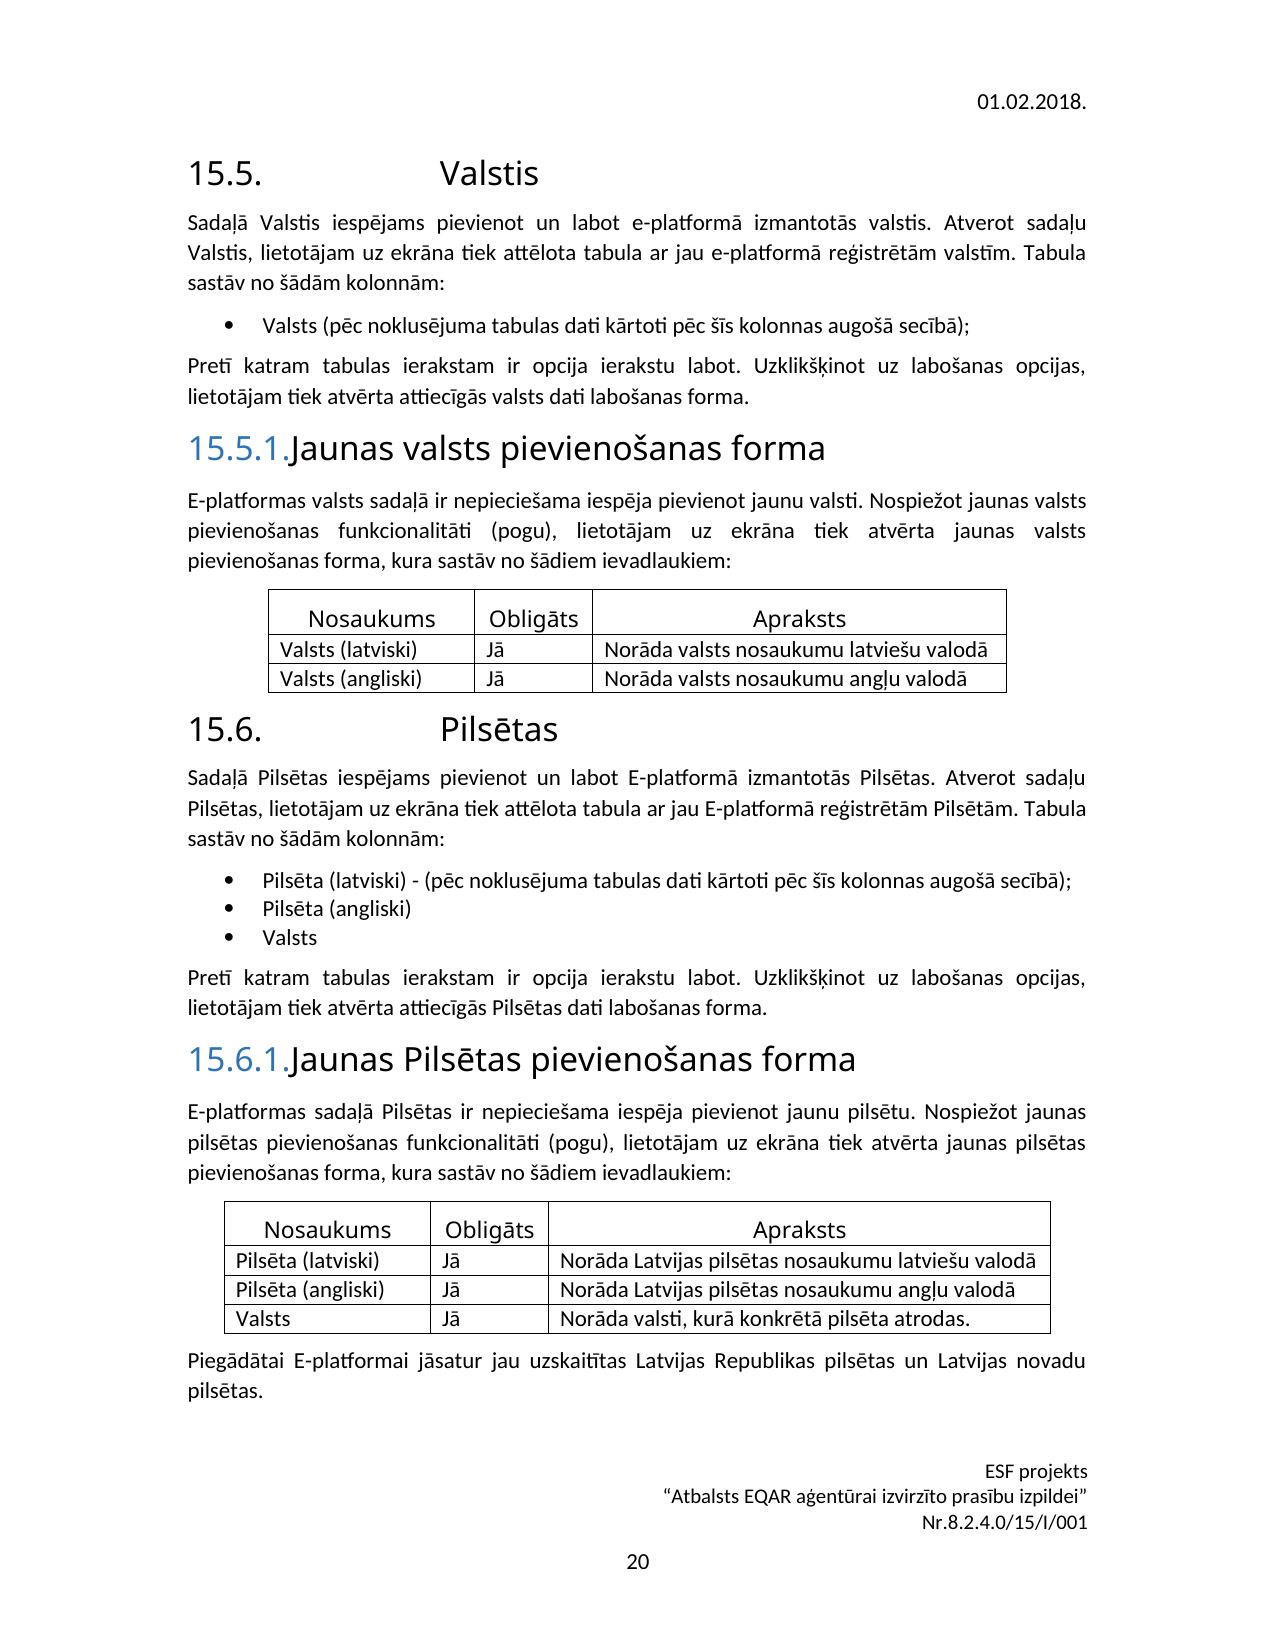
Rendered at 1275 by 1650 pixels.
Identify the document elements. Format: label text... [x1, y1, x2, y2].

subtitle Jaunas Pilsētas pievienošanas forma [187, 1036, 1088, 1081]
text Sadaļā Valstis iespējams pievienot un labot e-platformā izmantotās valstis. Atverot sadaļu Valstis, lietotājam uz ekrāna tiek attēlota tabula ar jau e-platformā reģistrētām valstīm. Tabula sastāv no šādām kolonnām: [187, 208, 1088, 296]
list Pilsēta (angliski) [225, 894, 1088, 923]
table_cell Jā [475, 664, 592, 692]
subtitle Pilsētas [187, 706, 1088, 751]
table_cell Norāda Latvijas pilsētas nosaukumu angļu valodā [549, 1276, 1050, 1303]
table_cell Jā [475, 635, 592, 663]
table_header Nosaukums [225, 1202, 430, 1245]
table_cell Pilsēta (angliski) [225, 1276, 430, 1303]
subtitle Valstis [187, 150, 1088, 195]
table_cell Pilsēta (latviski) [225, 1246, 430, 1274]
table_header Obligāts [431, 1202, 548, 1245]
text Piegādātai E-platformai jāsatur jau uzskaitītas Latvijas Republikas pilsētas un Latvijas novadu pilsētas. [187, 1346, 1088, 1404]
table_cell Jā [431, 1276, 548, 1303]
list Pilsēta (latviski) - (pēc noklusējuma tabulas dati kārtoti pēc šīs kolonnas augošā secībā); [225, 867, 1088, 894]
list Valsts (pēc noklusējuma tabulas dati kārtoti pēc šīs kolonnas augošā secībā); [225, 311, 1088, 339]
table_cell Norāda valsti, kurā konkrētā pilsēta atrodas. [549, 1305, 1050, 1333]
text E-platformas valsts sadaļā ir nepieciešama iespēja pievienot jaunu valsti. Nospiežot jaunas valsts pievienošanas funkcionalitāti (pogu), lietotājam uz ekrāna tiek atvērta jaunas valsts pievienošanas forma, kura sastāv no šādiem ievadlaukiem: [187, 486, 1088, 574]
table_cell Jā [431, 1246, 548, 1274]
table_cell Norāda valsts nosaukumu latviešu valodā [593, 635, 1006, 663]
table_header Obligāts [475, 590, 592, 634]
table_header Apraksts [549, 1202, 1050, 1245]
table_header Apraksts [593, 590, 1006, 634]
table_cell Valsts (angliski) [269, 664, 474, 692]
text E-platformas sadaļā Pilsētas ir nepieciešama iespēja pievienot jaunu pilsētu. Nospiežot jaunas pilsētas pievienošanas funkcionalitāti (pogu), lietotājam uz ekrāna tiek atvērta jaunas pilsētas pievienošanas forma, kura sastāv no šādiem ievadlaukiem: [187, 1097, 1088, 1186]
table_header Nosaukums [269, 590, 474, 634]
table_cell Norāda valsts nosaukumu angļu valodā [593, 664, 1006, 692]
text Sadaļā Pilsētas iespējams pievienot un labot E-platformā izmantotās Pilsētas. Atverot sadaļu Pilsētas, lietotājam uz ekrāna tiek attēlota tabula ar jau E-platformā reģistrētām Pilsētām. Tabula sastāv no šādām kolonnām: [187, 763, 1088, 852]
table_cell Norāda Latvijas pilsētas nosaukumu latviešu valodā [549, 1246, 1050, 1274]
subtitle Jaunas valsts pievienošanas forma [187, 424, 1088, 470]
list Valsts [225, 923, 1088, 951]
table_cell Valsts [225, 1305, 430, 1333]
text Pretī katram tabulas ierakstam ir opcija ierakstu labot. Uzklikšķinot uz labošanas opcijas, lietotājam tiek atvērta attiecīgās valsts dati labošanas forma. [187, 352, 1088, 410]
table_cell Jā [431, 1305, 548, 1333]
text Pretī katram tabulas ierakstam ir opcija ierakstu labot. Uzklikšķinot uz labošanas opcijas, lietotājam tiek atvērta attiecīgās Pilsētas dati labošanas forma. [187, 963, 1088, 1021]
table_cell Valsts (latviski) [269, 635, 474, 663]
